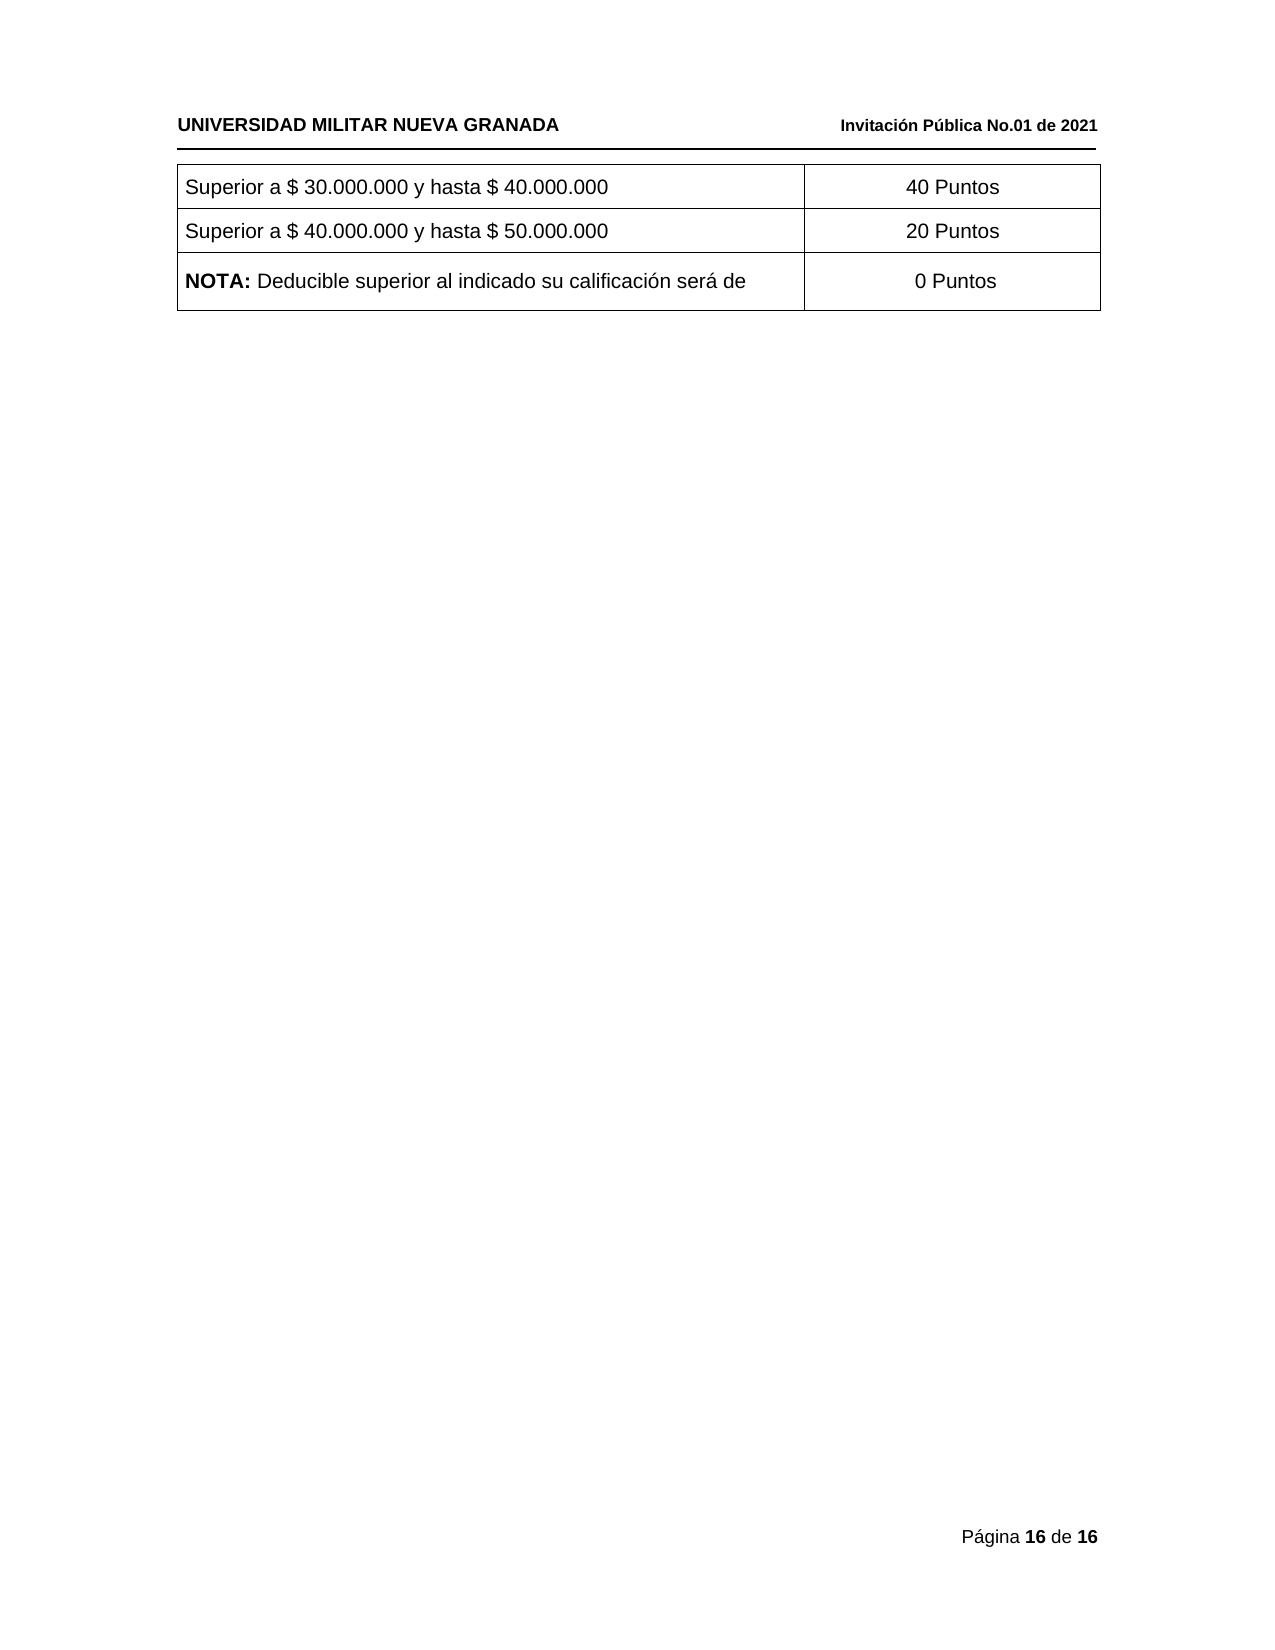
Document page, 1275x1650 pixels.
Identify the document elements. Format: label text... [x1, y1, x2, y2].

table_cell 40 Puntos [805, 165, 1100, 208]
table_cell 20 Puntos [805, 209, 1100, 252]
table_cell NOTA: Deducible superior al indicado su calificación será de [178, 253, 804, 309]
table_cell 0 Puntos [805, 253, 1100, 309]
table_cell Superior a $ 30.000.000 y hasta $ 40.000.000 [178, 165, 804, 208]
table_cell Superior a $ 40.000.000 y hasta $ 50.000.000 [178, 209, 804, 252]
